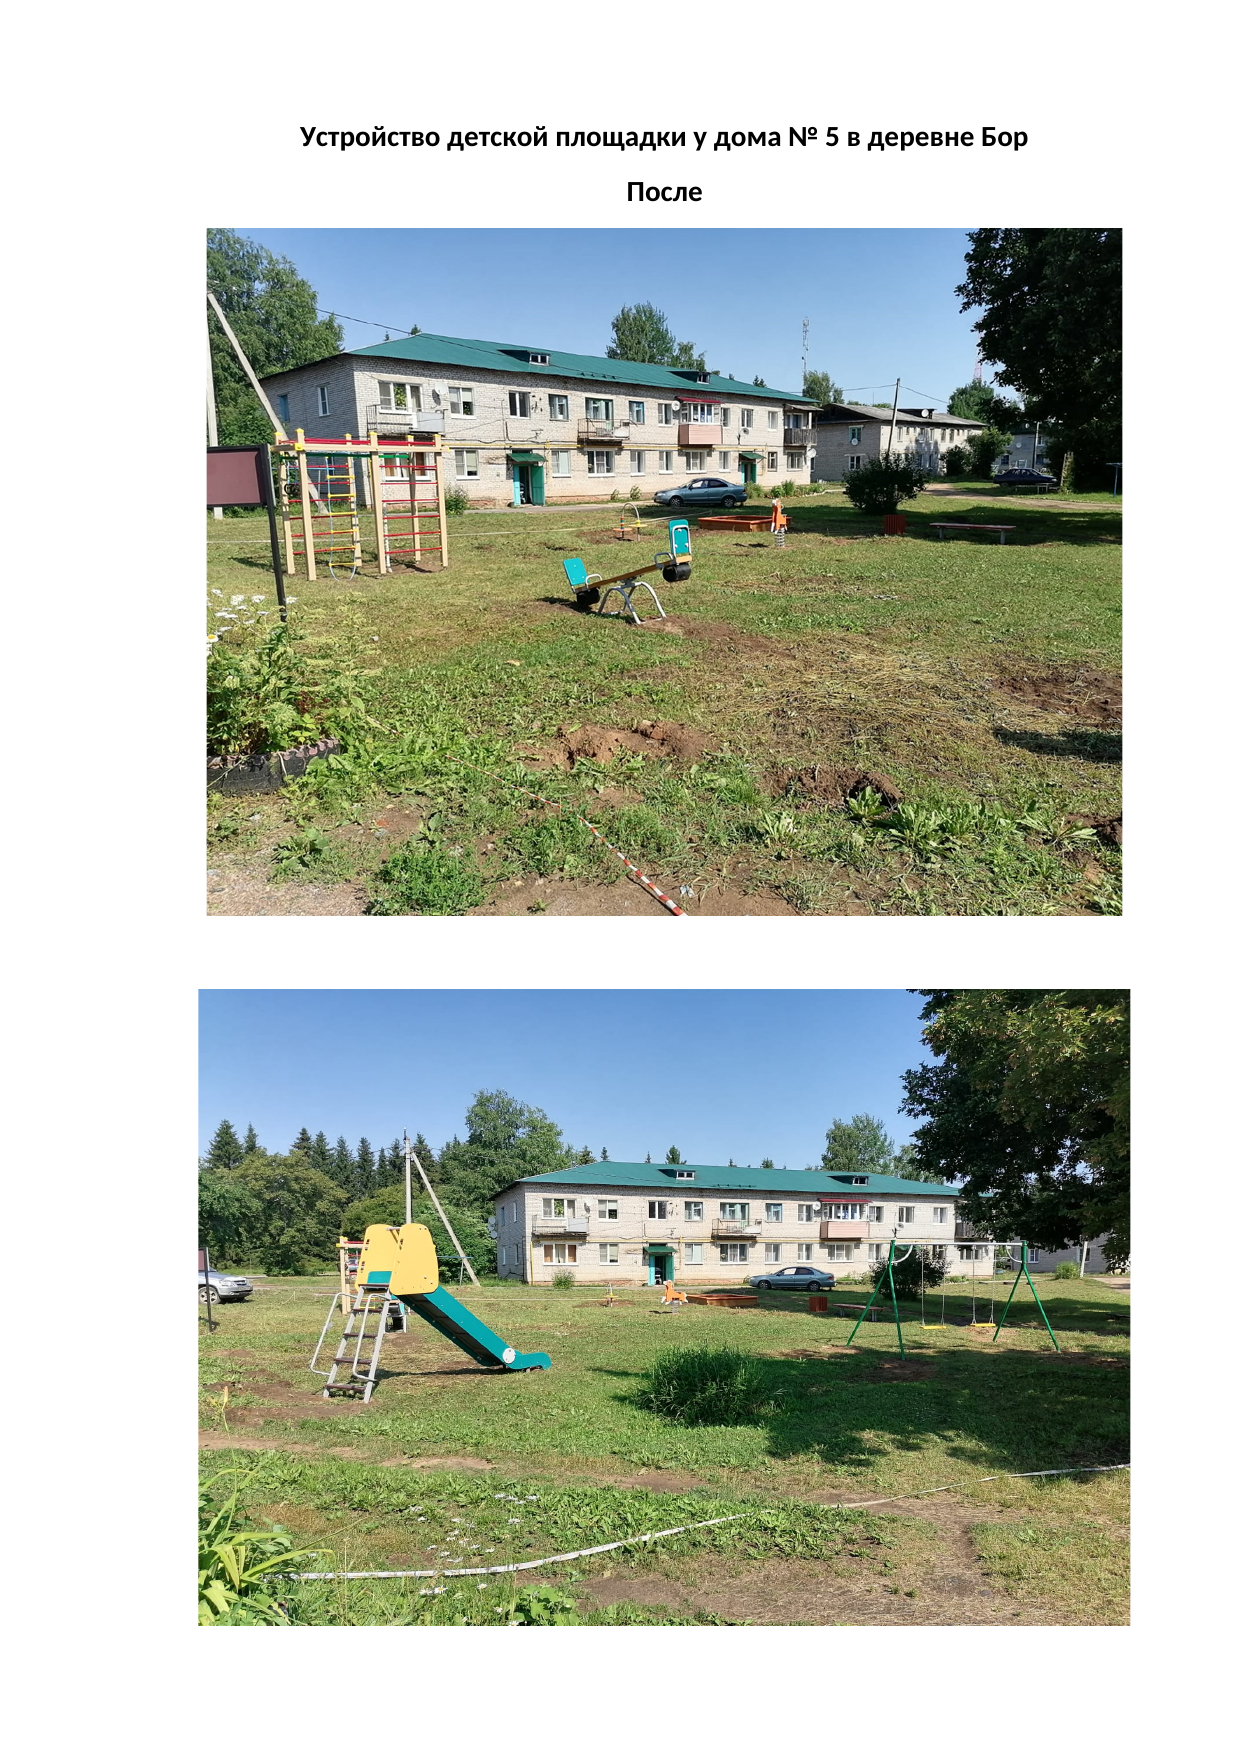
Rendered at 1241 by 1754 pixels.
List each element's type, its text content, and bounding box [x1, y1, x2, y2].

text После [177, 173, 1152, 209]
picture [206, 228, 1123, 916]
picture [198, 989, 1131, 1626]
text Устройство детской площадки у дома № 5 в деревне Бор [177, 118, 1152, 154]
